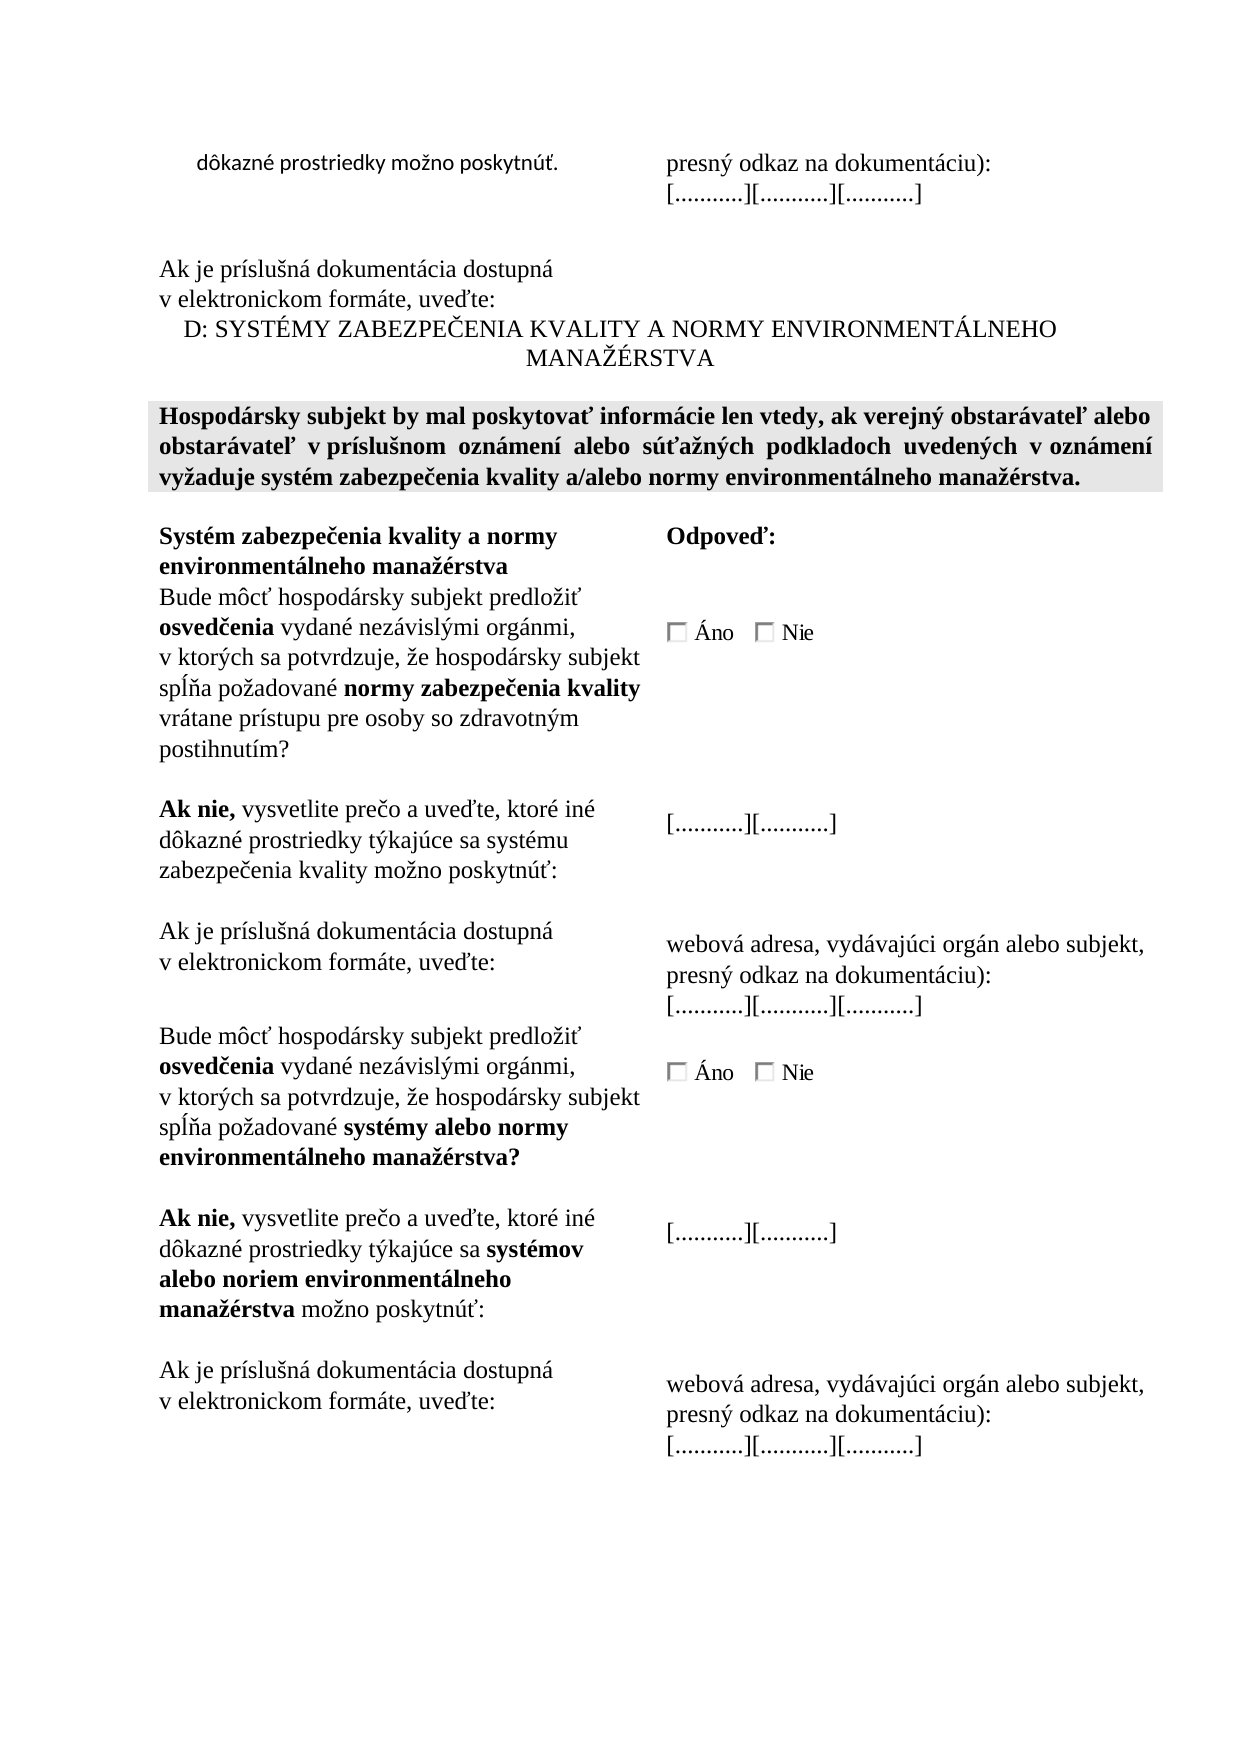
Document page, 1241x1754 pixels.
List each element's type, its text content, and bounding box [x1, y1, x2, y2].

table_header Hospodársky subjekt by mal poskytovať informácie len vtedy, ak verejný obstarávateľ alebo obstarávateľ v príslušnom oznámení alebo súťažných podkladoch uvedených v oznámení vyžaduje systém zabezpečenia kvality a/alebo normy environmentálneho manažérstva. [148, 401, 1163, 492]
table_cell Bude môcť hospodársky subjekt predložiť osvedčenia vydané nezávislými orgánmi, v ktorých sa potvrdzuje, že hospodársky subjekt spĺňa požadované systémy alebo normy environmentálneho manažérstva? Ak nie, vysvetlite prečo a uveďte, ktoré iné dôkazné prostriedky týkajúce sa systémov alebo noriem environmentálneho manažérstva možno poskytnúť: Ak je príslušná dokumentácia dostupná v elektronickom formáte, uveďte: [148, 1021, 655, 1460]
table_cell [655, 148, 1162, 314]
text D: SYSTÉMY ZABEZPEČENIA KVALITY A NORMY ENVIRONMENTÁLNEHO MANAŽÉRSTVA [148, 314, 1093, 372]
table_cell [148, 148, 655, 314]
table_header Systém zabezpečenia kvality a normy environmentálneho manažérstva [148, 521, 655, 582]
table_cell Bude môcť hospodársky subjekt predložiť osvedčenia vydané nezávislými orgánmi, v ktorých sa potvrdzuje, že hospodársky subjekt spĺňa požadované normy zabezpečenia kvality vrátane prístupu pre osoby so zdravotným postihnutím? Ak nie, vysvetlite prečo a uveďte, ktoré iné dôkazné prostriedky týkajúce sa systému zabezpečenia kvality možno poskytnúť: Ak je príslušná dokumentácia dostupná v elektronickom formáte, uveďte: [148, 582, 655, 1021]
table_header Odpoveď: [655, 521, 1162, 582]
table_cell [...........][...........] webová adresa, vydávajúci orgán alebo subjekt, presný odkaz na dokumentáciu): [...........][...........][...........] [655, 1021, 1162, 1460]
table_cell [...........][...........] webová adresa, vydávajúci orgán alebo subjekt, presný odkaz na dokumentáciu): [...........][...........][...........] [655, 582, 1162, 1021]
